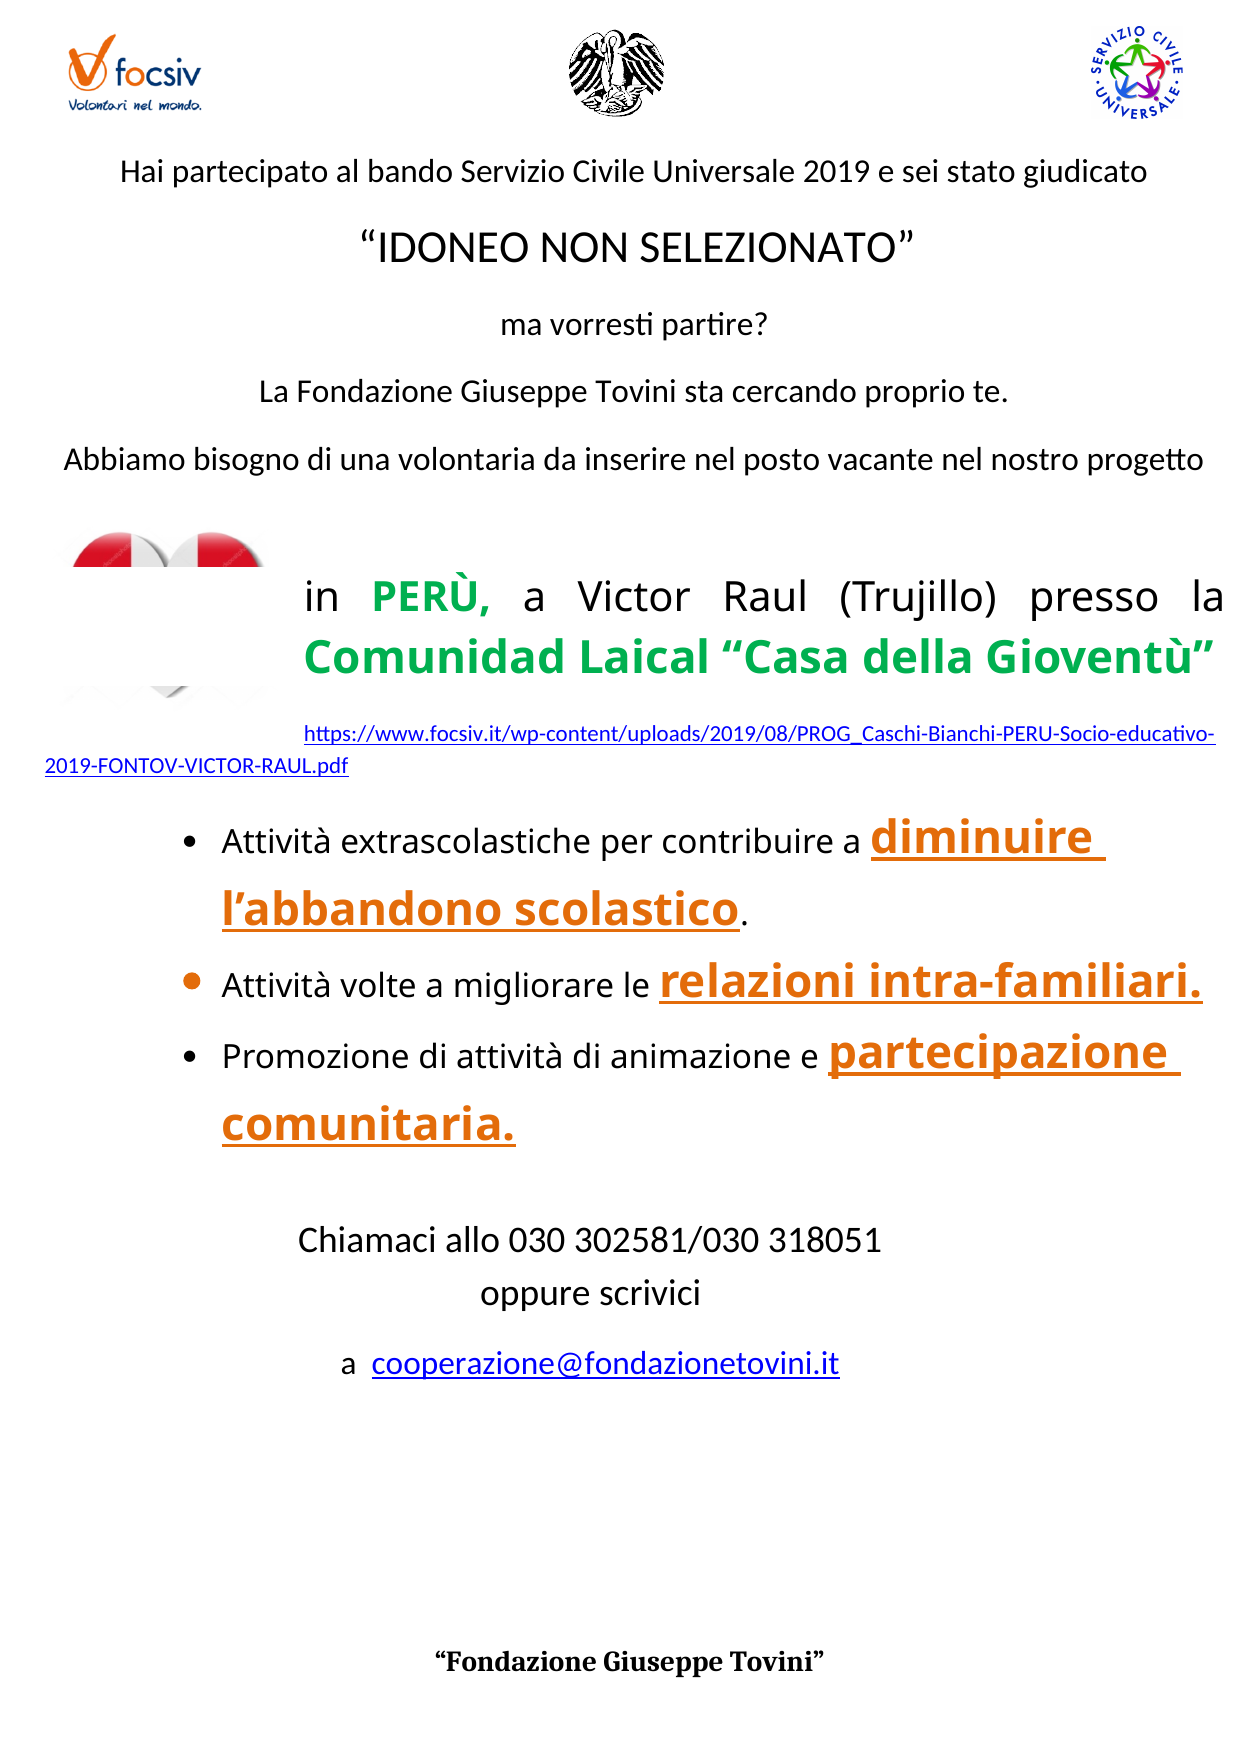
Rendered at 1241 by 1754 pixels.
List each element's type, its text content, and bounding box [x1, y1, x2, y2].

text La Fondazione Giuseppe Tovini sta cercando proprio te. [43, 370, 1225, 411]
list Attività volte a migliorare le relazioni intra-familiari. [184, 948, 1225, 1010]
text ma vorresti partire? [43, 303, 1225, 343]
text Hai partecipato al bando Servizio Civile Universale 2019 e sei stato giudicato [43, 150, 1225, 191]
list Promozione di attività di animazione e partecipazione comunitaria. [184, 1020, 1225, 1154]
picture [566, 25, 666, 118]
text https://www.focsiv.it/wp-content/uploads/2019/08/PROG_Caschi-Bianchi-PERU-Socio-educativo-2019-FONTOV-VICTOR-RAUL.pdf [43, 719, 1225, 780]
list Attività extrascolastiche per contribuire a diminuire l’abbandono scolastico. [184, 805, 1225, 939]
text Chiamaci allo 030 302581/030 318051 oppure scrivici [235, 1216, 945, 1314]
picture [74, 548, 258, 567]
text “IDONEO NON SELEZIONATO” [43, 218, 1225, 273]
text in PERÙ, a Victor Raul (Trujillo) presso la Comunidad Laical “Casa della Gioventù” [44, 567, 1225, 686]
text a cooperazione@fondazionetovini.it [235, 1342, 945, 1383]
text Abbiamo bisogno di una volontaria da inserire nel posto vacante nel nostro progetto [43, 438, 1225, 479]
picture [59, 25, 210, 119]
picture [1091, 26, 1183, 119]
